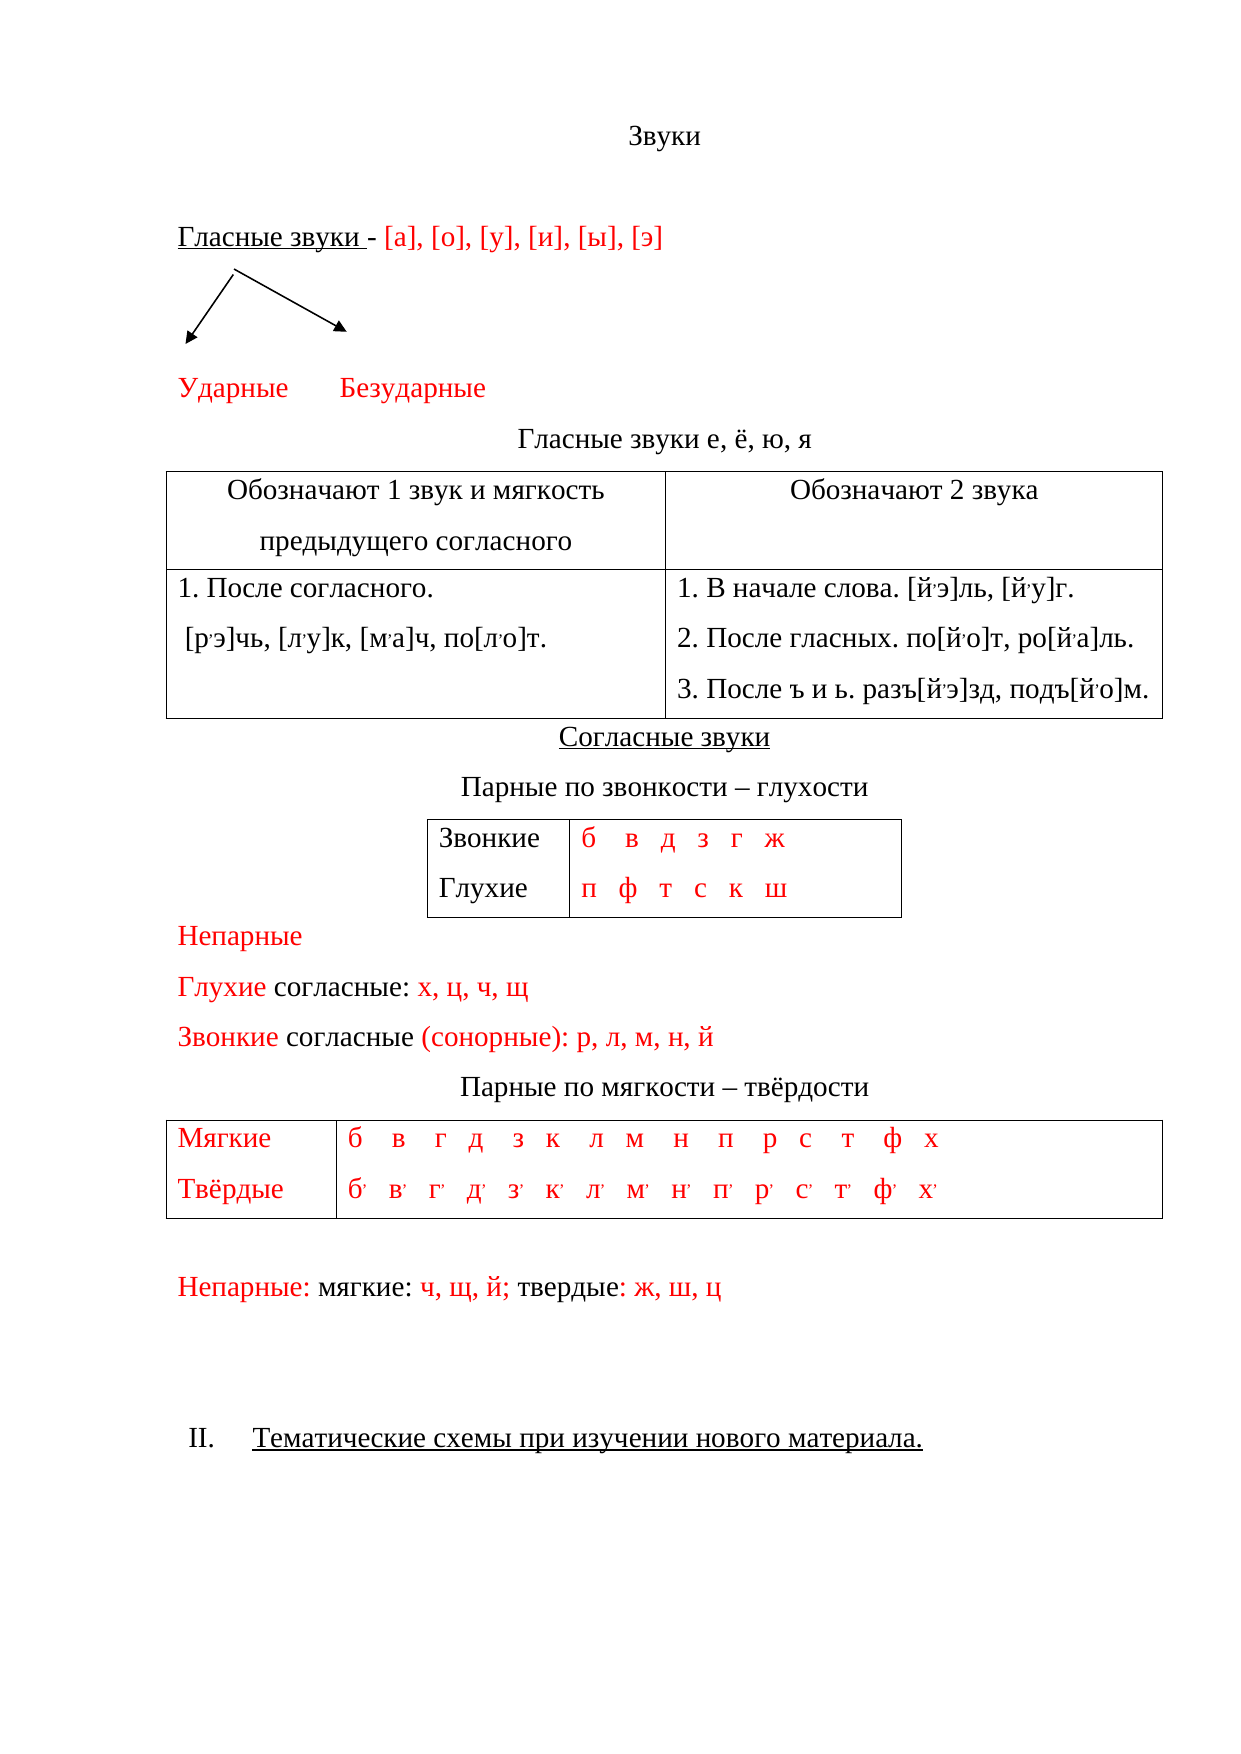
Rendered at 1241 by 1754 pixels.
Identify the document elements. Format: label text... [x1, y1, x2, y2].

table_cell 1. В начале слова. [й,э]ль, [й,у]г. 2. После гласных. по[й,о]т, ро[й,а]ль. 3. После ъ и ь. разъ[й,э]зд, подъ[й,о]м. [666, 570, 1162, 718]
text Непарные [177, 918, 1152, 952]
table_header Звонкие Глухие [428, 820, 569, 917]
text Согласные звуки [177, 719, 1152, 752]
text Парные по мягкости – твёрдости [177, 1069, 1152, 1103]
text Гласные звуки - [а], [о], [у], [и], [ы], [э] [177, 219, 1152, 252]
table_header б в г д з к л м н п р с т ф х б, в, г, д, з, к, л, м, н, п, р, с, т, ф, х, [337, 1121, 1162, 1218]
text Звуки [177, 118, 1152, 152]
table_cell 1. После согласного. [р,э]чь, [л,у]к, [м,а]ч, по[л,о]т. [167, 570, 665, 718]
table_header Обозначают 2 звука [666, 472, 1162, 569]
text Гласные звуки е, ё, ю, я [177, 421, 1152, 454]
table_header Мягкие Твёрдые [167, 1121, 336, 1218]
table_header б в д з г ж п ф т с к ш [570, 820, 901, 917]
text Ударные Безударные [177, 371, 1152, 404]
table_header Обозначают 1 звук и мягкость предыдущего согласного [167, 472, 665, 569]
text Непарные: мягкие: ч, щ, й; твердые: ж, ш, ц [177, 1269, 1152, 1302]
text Парные по звонкости – глухости [177, 769, 1152, 802]
text Глухие согласные: х, ц, ч, щ [177, 969, 1152, 1002]
text Звонкие согласные (сонорные): р, л, м, н, й [177, 1019, 1152, 1052]
list Тематические схемы при изучении нового материала. [215, 1420, 1152, 1453]
